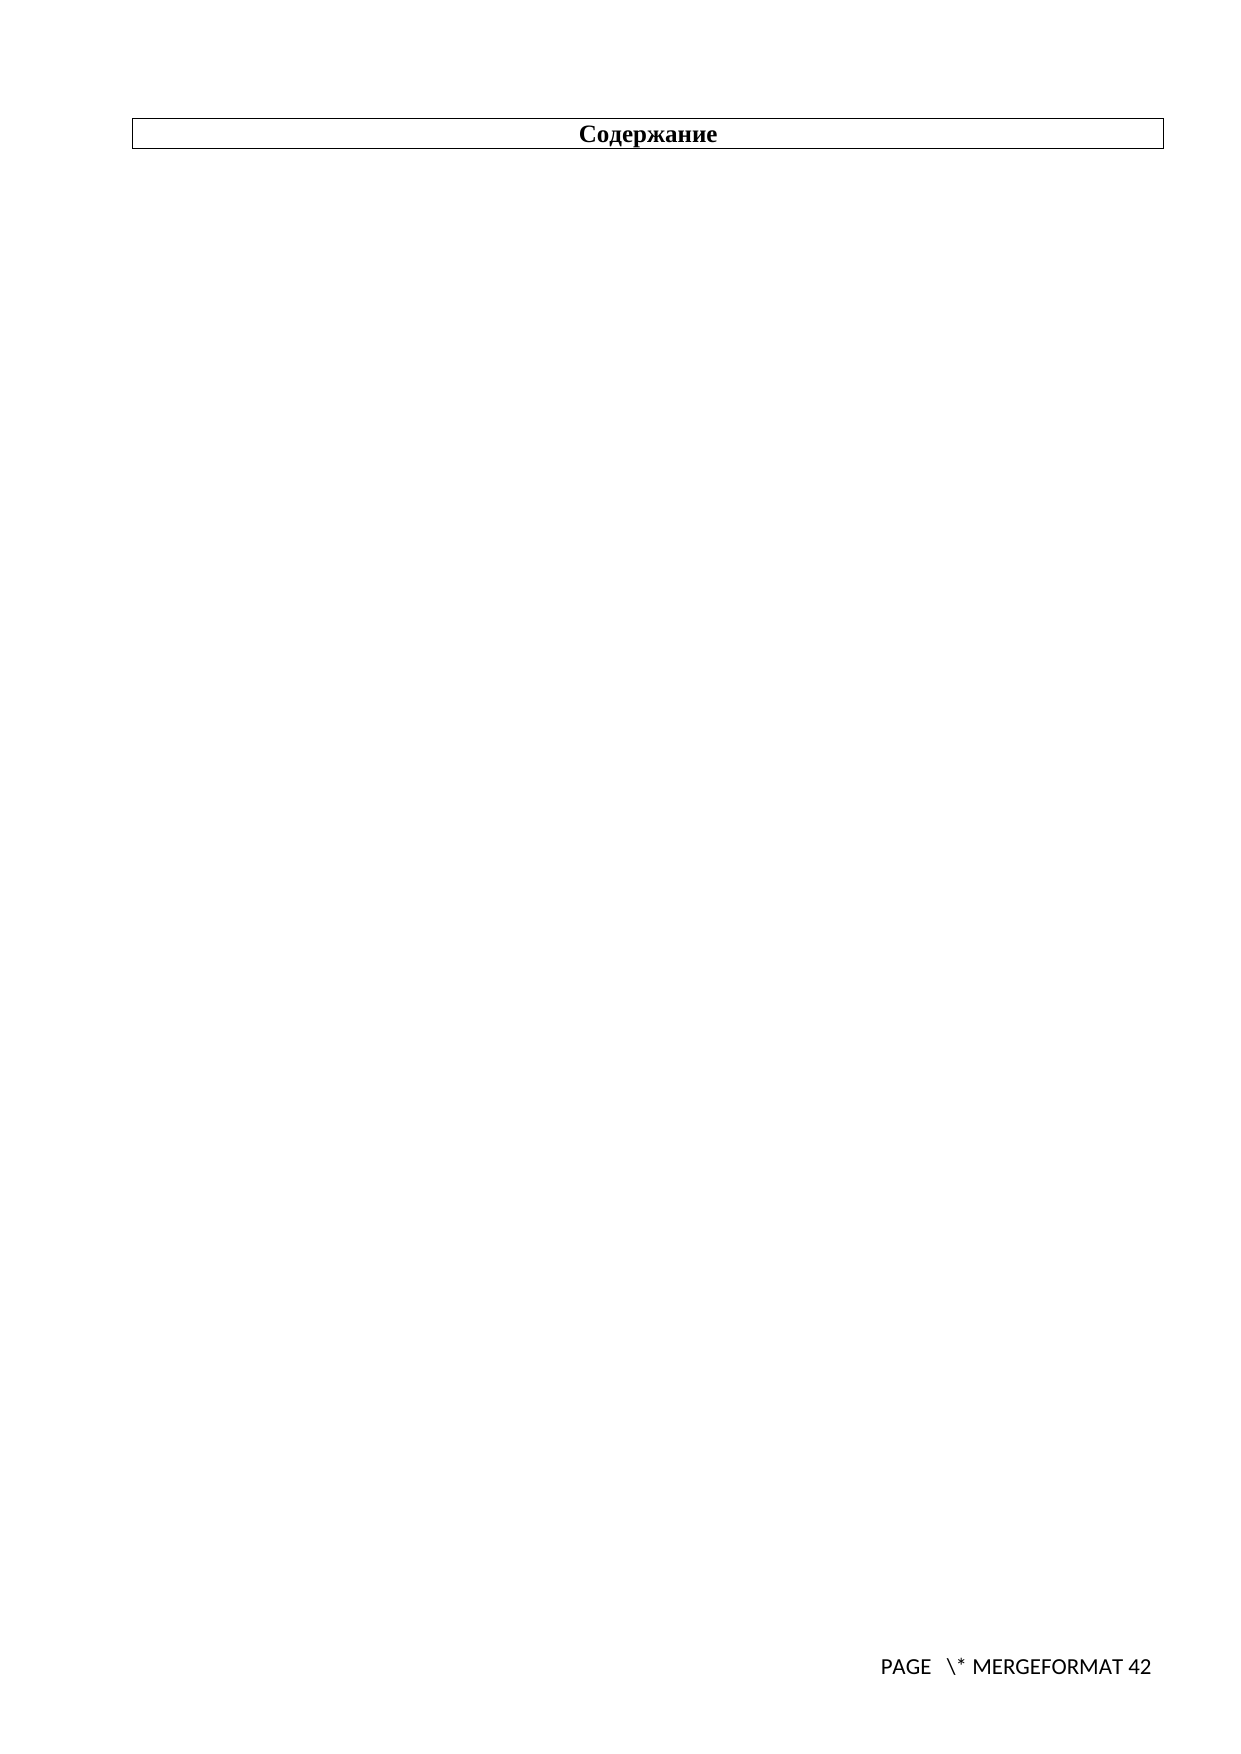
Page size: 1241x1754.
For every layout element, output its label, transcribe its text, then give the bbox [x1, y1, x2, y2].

table_header Содержание [133, 119, 1163, 148]
